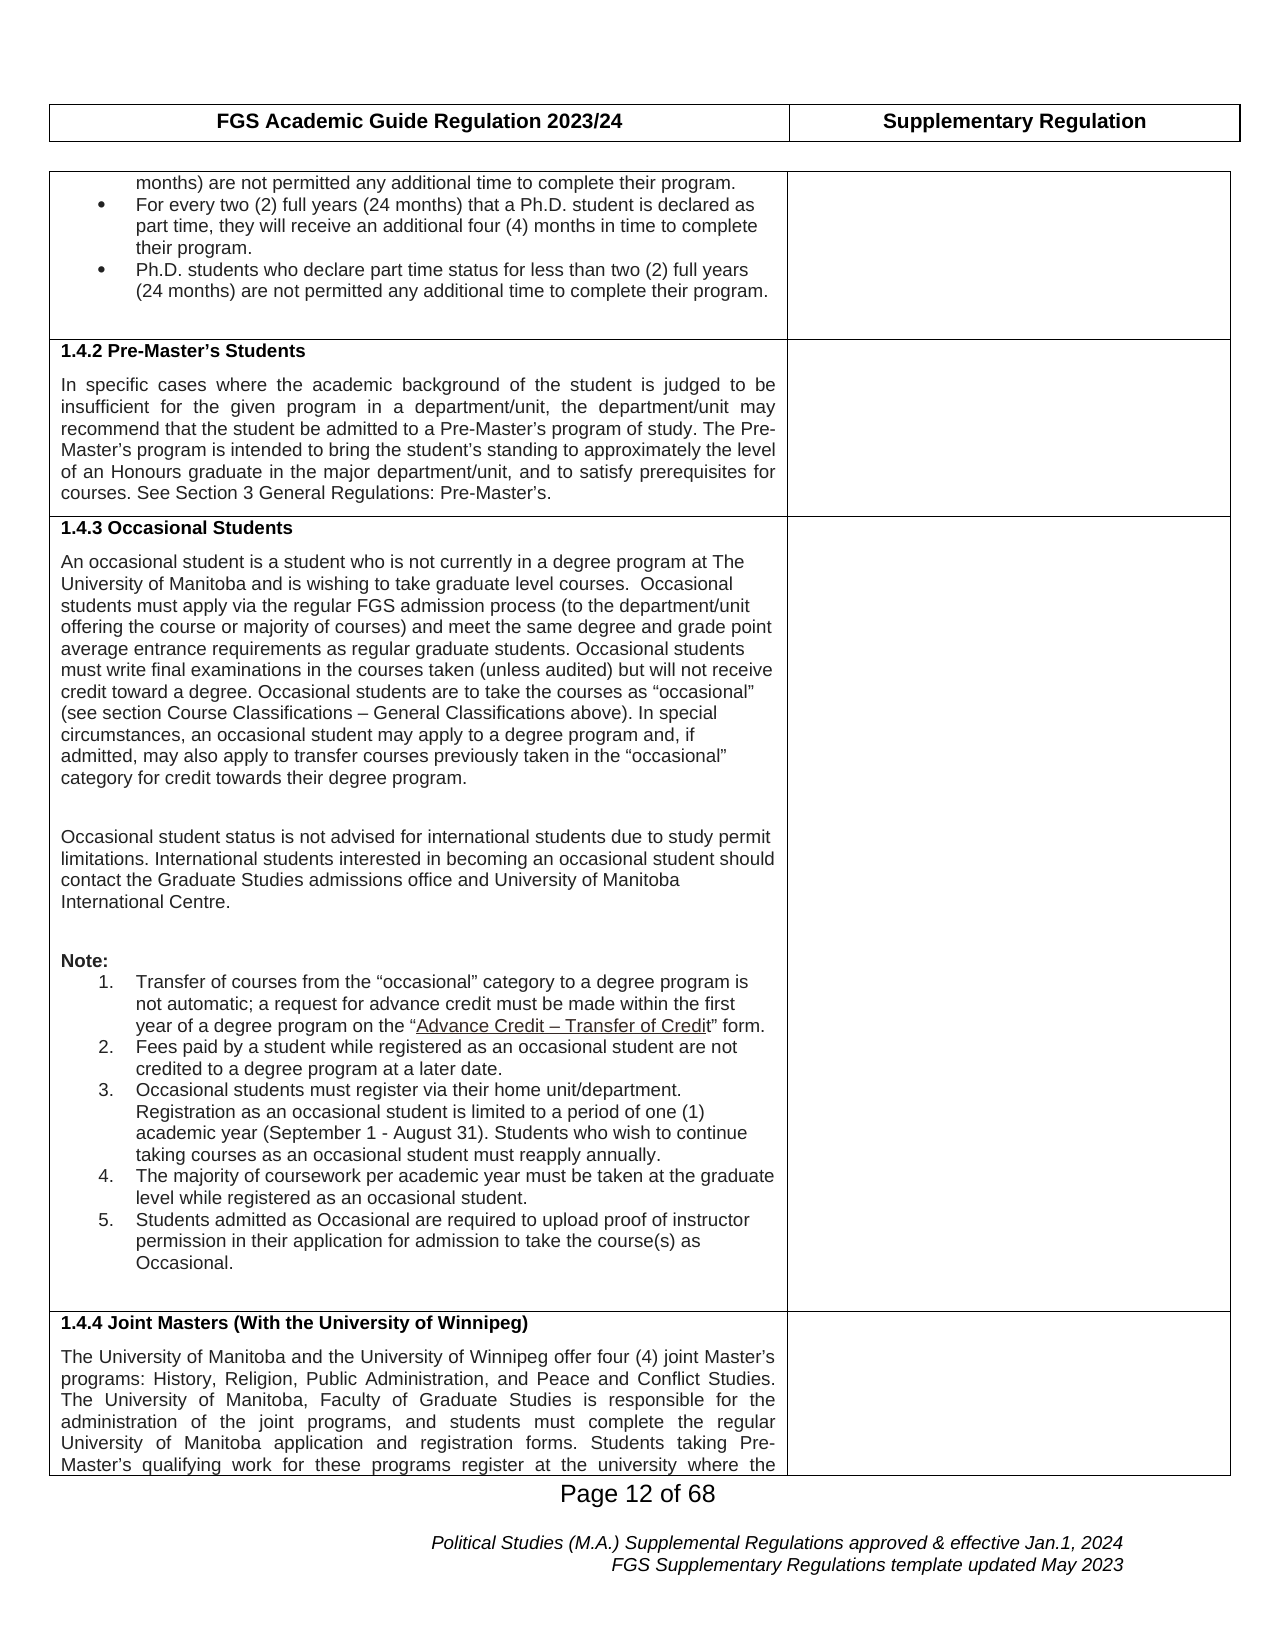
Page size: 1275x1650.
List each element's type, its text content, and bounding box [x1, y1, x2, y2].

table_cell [50, 1312, 787, 1475]
table_cell 1.4.2 Pre-Master’s Students In specific cases where the academic background of the student is judged to be insufficient for the given program in a department/unit, the department/unit may recommend that the student be admitted to a Pre-Master’s program of study. The Pre-Master’s program is intended to bring the student’s standing to approximately the level of an Honours graduate in the major department/unit, and to satisfy prerequisites for courses. See Section 3 General Regulations: Pre-Master’s. [50, 340, 787, 516]
table_cell [788, 517, 1230, 1311]
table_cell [50, 172, 787, 339]
table_cell [788, 172, 1230, 339]
table_cell [788, 340, 1230, 516]
table_cell 1.4.3 Occasional Students An occasional student is a student who is not currently in a degree program at The University of Manitoba and is wishing to take graduate level courses. Occasional students must apply via the regular FGS admission process (to the department/unit offering the course or majority of courses) and meet the same degree and grade point average entrance requirements as regular graduate students. Occasional students must write final examinations in the courses taken (unless audited) but will not receive credit toward a degree. Occasional students are to take the courses as “occasional” (see section Course Classifications – General Classifications above). In special circumstances, an occasional student may apply to a degree program and, if admitted, may also apply to transfer courses previously taken in the “occasional” category for credit towards their degree program. Occasional student status is not advised for international students due to study permit limitations. International students interested in becoming an occasional student should contact the Graduate Studies admissions office and University of Manitoba International Centre. Note: Transfer of courses from the “occasional” category to a degree program is not automatic; a request for advance credit must be made within the first year of a degree program on the “Advance Credit – Transfer of Credit” form. Fees paid by a student while registered as an occasional student are not credited to a degree program at a later date. Occasional students must register via their home unit/department. Registration as an occasional student is limited to a period of one (1) academic year (September 1 - August 31). Students who wish to continue taking courses as an occasional student must reapply annually. The majority of coursework per academic year must be taken at the graduate level while registered as an occasional student. Students admitted as Occasional are required to upload proof of instructor permission in their application for admission to take the course(s) as Occasional. [50, 517, 787, 1311]
table_cell [788, 1312, 1230, 1475]
